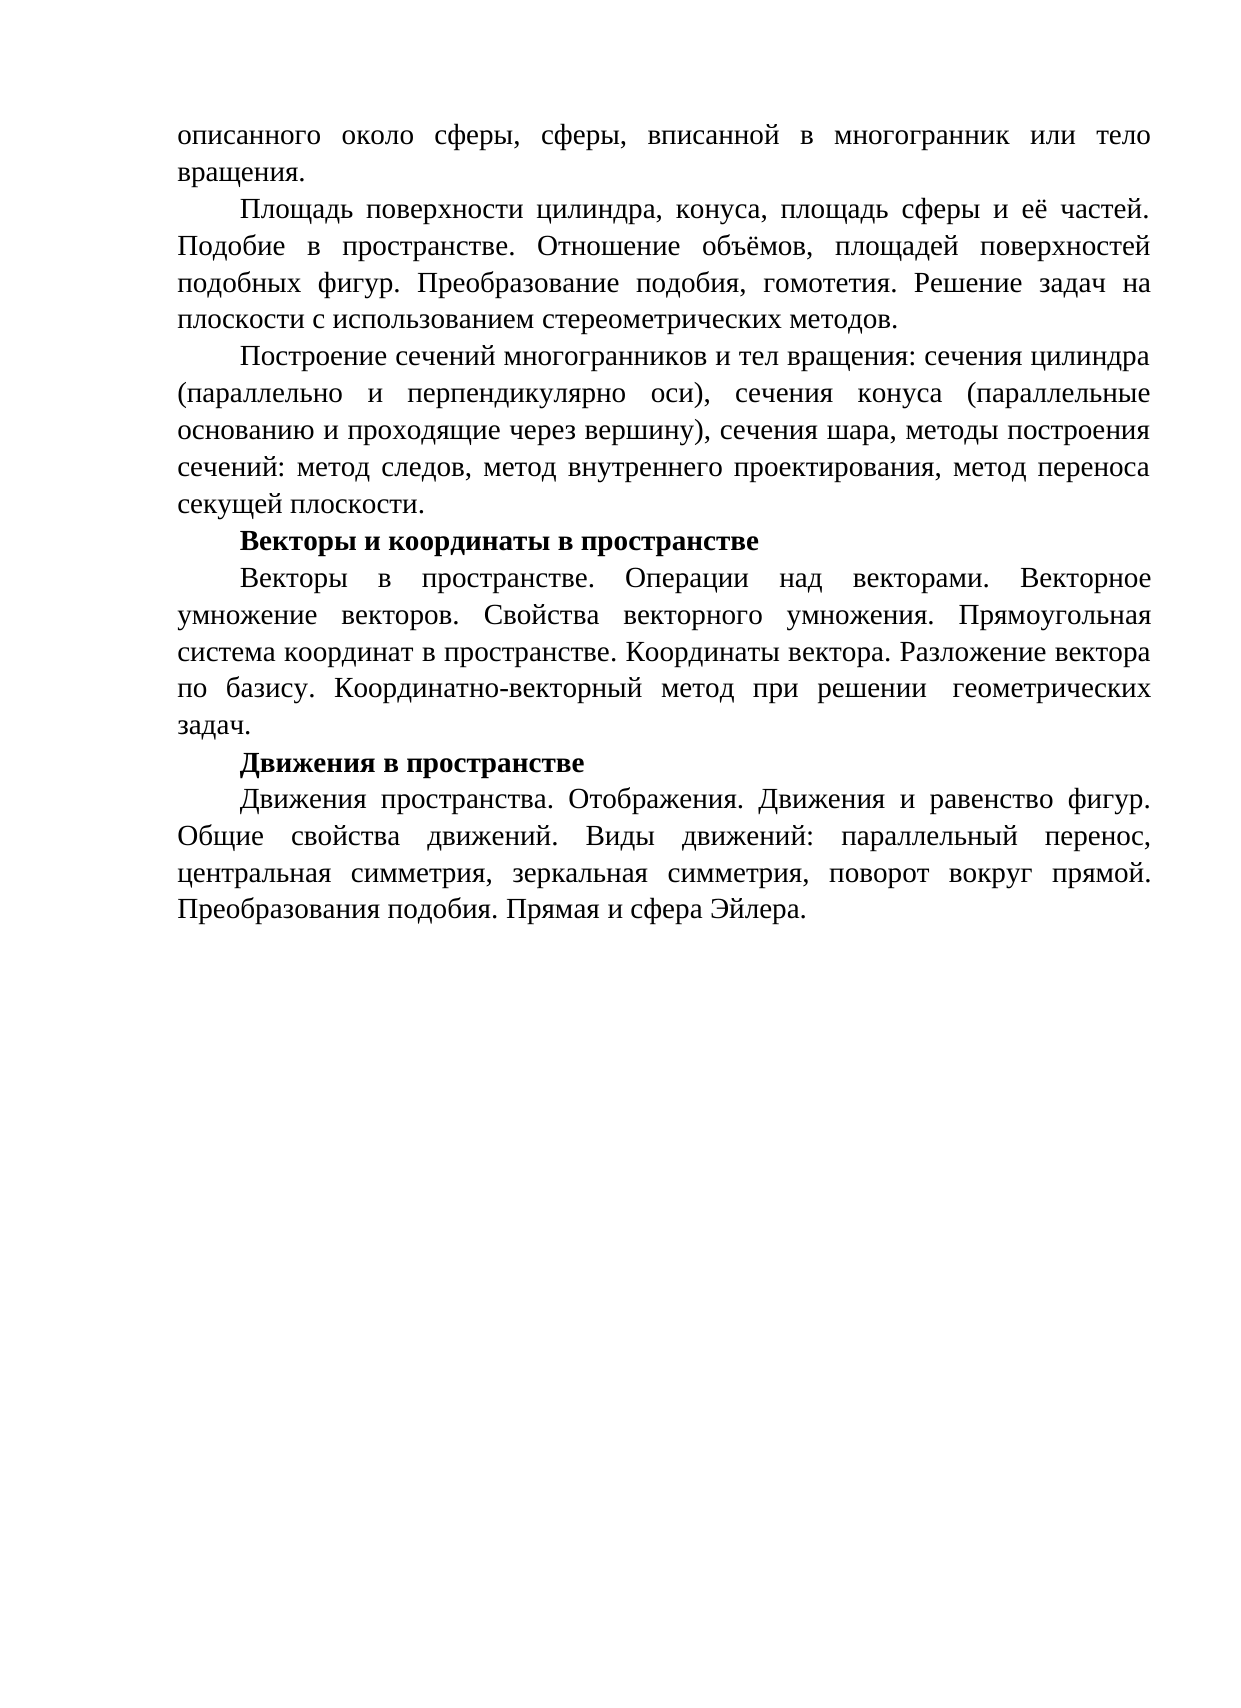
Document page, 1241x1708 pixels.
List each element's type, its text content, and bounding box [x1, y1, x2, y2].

subtitle Векторы и координаты в пространстве [239, 523, 1163, 557]
subtitle Движения в пространстве [239, 745, 1163, 778]
text Площадь поверхности цилиндра, конуса, площадь сферы и её частей. Подобие в пространстве. Отношение объёмов, площадей поверхностей подобных фигур. Преобразование подобия, гомотетия. Решение задач на плоскости с использованием стереометрических методов. [177, 191, 1151, 335]
text Векторы в пространстве. Операции над векторами. Векторное умножение векторов. Свойства векторного умножения. Прямоугольная система координат в пространстве. Координаты вектора. Разложение вектора по базису. Координатно-векторный метод при решении геометрических задач. [177, 560, 1152, 741]
text Построение сечений многогранников и тел вращения: сечения цилиндра (параллельно и перпендикулярно оси), сечения конуса (параллельные основанию и проходящие через вершину), сечения шара, методы построения сечений: метод следов, метод внутреннего проектирования, метод переноса секущей плоскости. [177, 338, 1151, 519]
text Движения пространства. Отображения. Движения и равенство фигур. Общие свойства движений. Виды движений: параллельный перенос, центральная симметрия, зеркальная симметрия, поворот вокруг прямой. Преобразования подобия. Прямая и сфера Эйлера. [177, 781, 1151, 925]
text описанного около сферы, сферы, вписанной в многогранник или тело вращения. [177, 117, 1151, 187]
